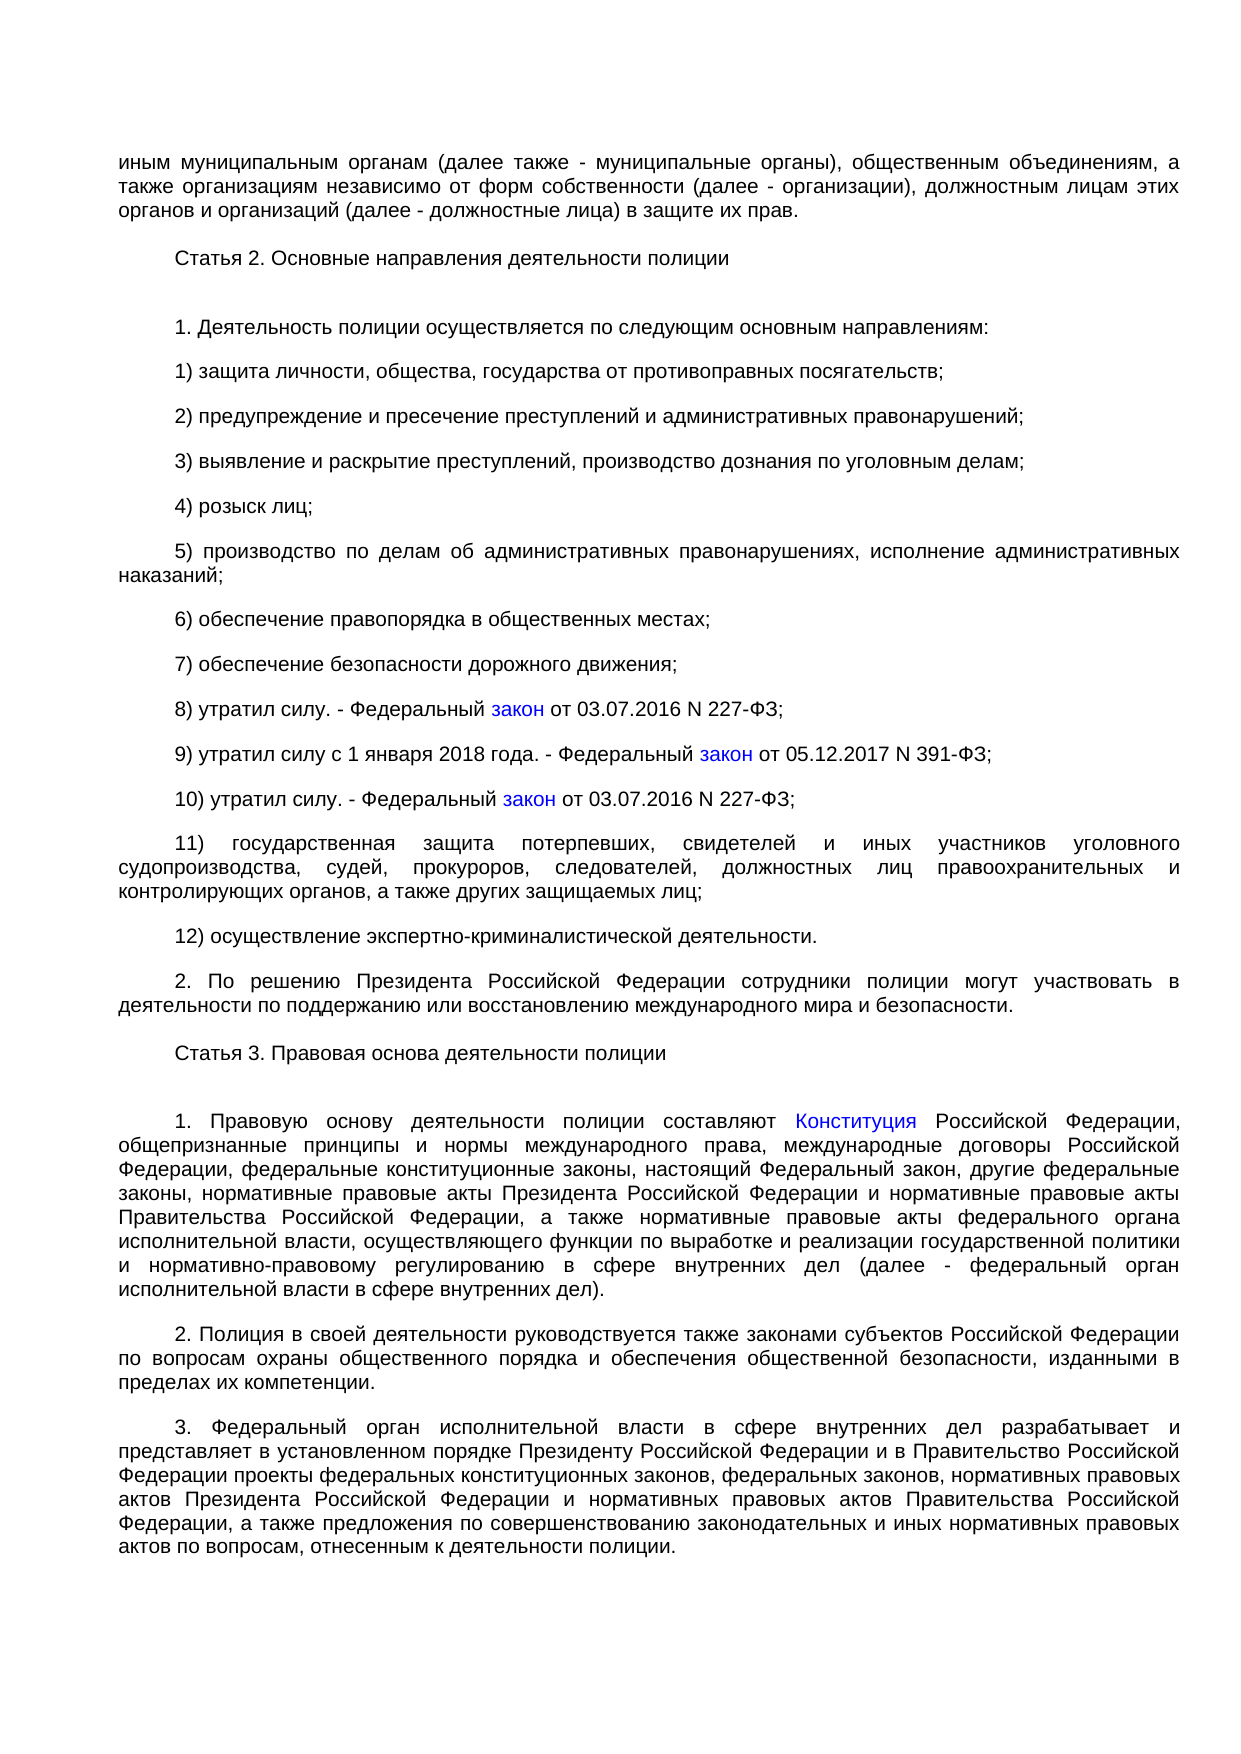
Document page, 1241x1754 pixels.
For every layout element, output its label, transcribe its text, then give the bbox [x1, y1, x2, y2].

text 4) розыск лиц; [118, 494, 1181, 518]
text 2. Полиция в своей деятельности руководствуется также законами субъектов Российской Федерации по вопросам охраны общественного порядка и обеспечения общественной безопасности, изданными в пределах их компетенции. [118, 1322, 1181, 1394]
text 3. Федеральный орган исполнительной власти в сфере внутренних дел разрабатывает и представляет в установленном порядке Президенту Российской Федерации и в Правительство Российской Федерации проекты федеральных конституционных законов, федеральных законов, нормативных правовых актов Президента Российской Федерации и нормативных правовых актов Правительства Российской Федерации, а также предложения по совершенствованию законодательных и иных нормативных правовых актов по вопросам, отнесенным к деятельности полиции. [118, 1414, 1181, 1558]
text 1. Правовую основу деятельности полиции составляют Конституция Российской Федерации, общепризнанные принципы и нормы международного права, международные договоры Российской Федерации, федеральные конституционные законы, настоящий Федеральный закон, другие федеральные законы, нормативные правовые акты Президента Российской Федерации и нормативные правовые акты Правительства Российской Федерации, а также нормативные правовые акты федерального органа исполнительной власти, осуществляющего функции по выработке и реализации государственной политики и нормативно-правовому регулированию в сфере внутренних дел (далее - федеральный орган исполнительной власти в сфере внутренних дел). [118, 1109, 1181, 1301]
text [118, 150, 1181, 222]
text 7) обеспечение безопасности дорожного движения; [118, 652, 1181, 676]
text 2) предупреждение и пресечение преступлений и административных правонарушений; [118, 404, 1181, 428]
text 8) утратил силу. - Федеральный закон от 03.07.2016 N 227-ФЗ; [118, 697, 1181, 721]
text 6) обеспечение правопорядка в общественных местах; [118, 607, 1181, 631]
text 1) защита личности, общества, государства от противоправных посягательств; [118, 359, 1181, 383]
text 12) осуществление экспертно-криминалистической деятельности. [118, 924, 1181, 948]
text 2. По решению Президента Российской Федерации сотрудники полиции могут участвовать в деятельности по поддержанию или восстановлению международного мира и безопасности. [118, 969, 1181, 1017]
text Статья 3. Правовая основа деятельности полиции [118, 1041, 1181, 1064]
text 11) государственная защита потерпевших, свидетелей и иных участников уголовного судопроизводства, судей, прокуроров, следователей, должностных лиц правоохранительных и контролирующих органов, а также других защищаемых лиц; [118, 831, 1181, 903]
text Статья 2. Основные направления деятельности полиции [118, 246, 1181, 270]
text 3) выявление и раскрытие преступлений, производство дознания по уголовным делам; [118, 449, 1181, 473]
text 1. Деятельность полиции осуществляется по следующим основным направлениям: [118, 314, 1181, 338]
text 10) утратил силу. - Федеральный закон от 03.07.2016 N 227-ФЗ; [118, 786, 1181, 810]
text 9) утратил силу с 1 января 2018 года. - Федеральный закон от 05.12.2017 N 391-ФЗ; [118, 742, 1181, 766]
text 5) производство по делам об административных правонарушениях, исполнение административных наказаний; [118, 538, 1181, 586]
